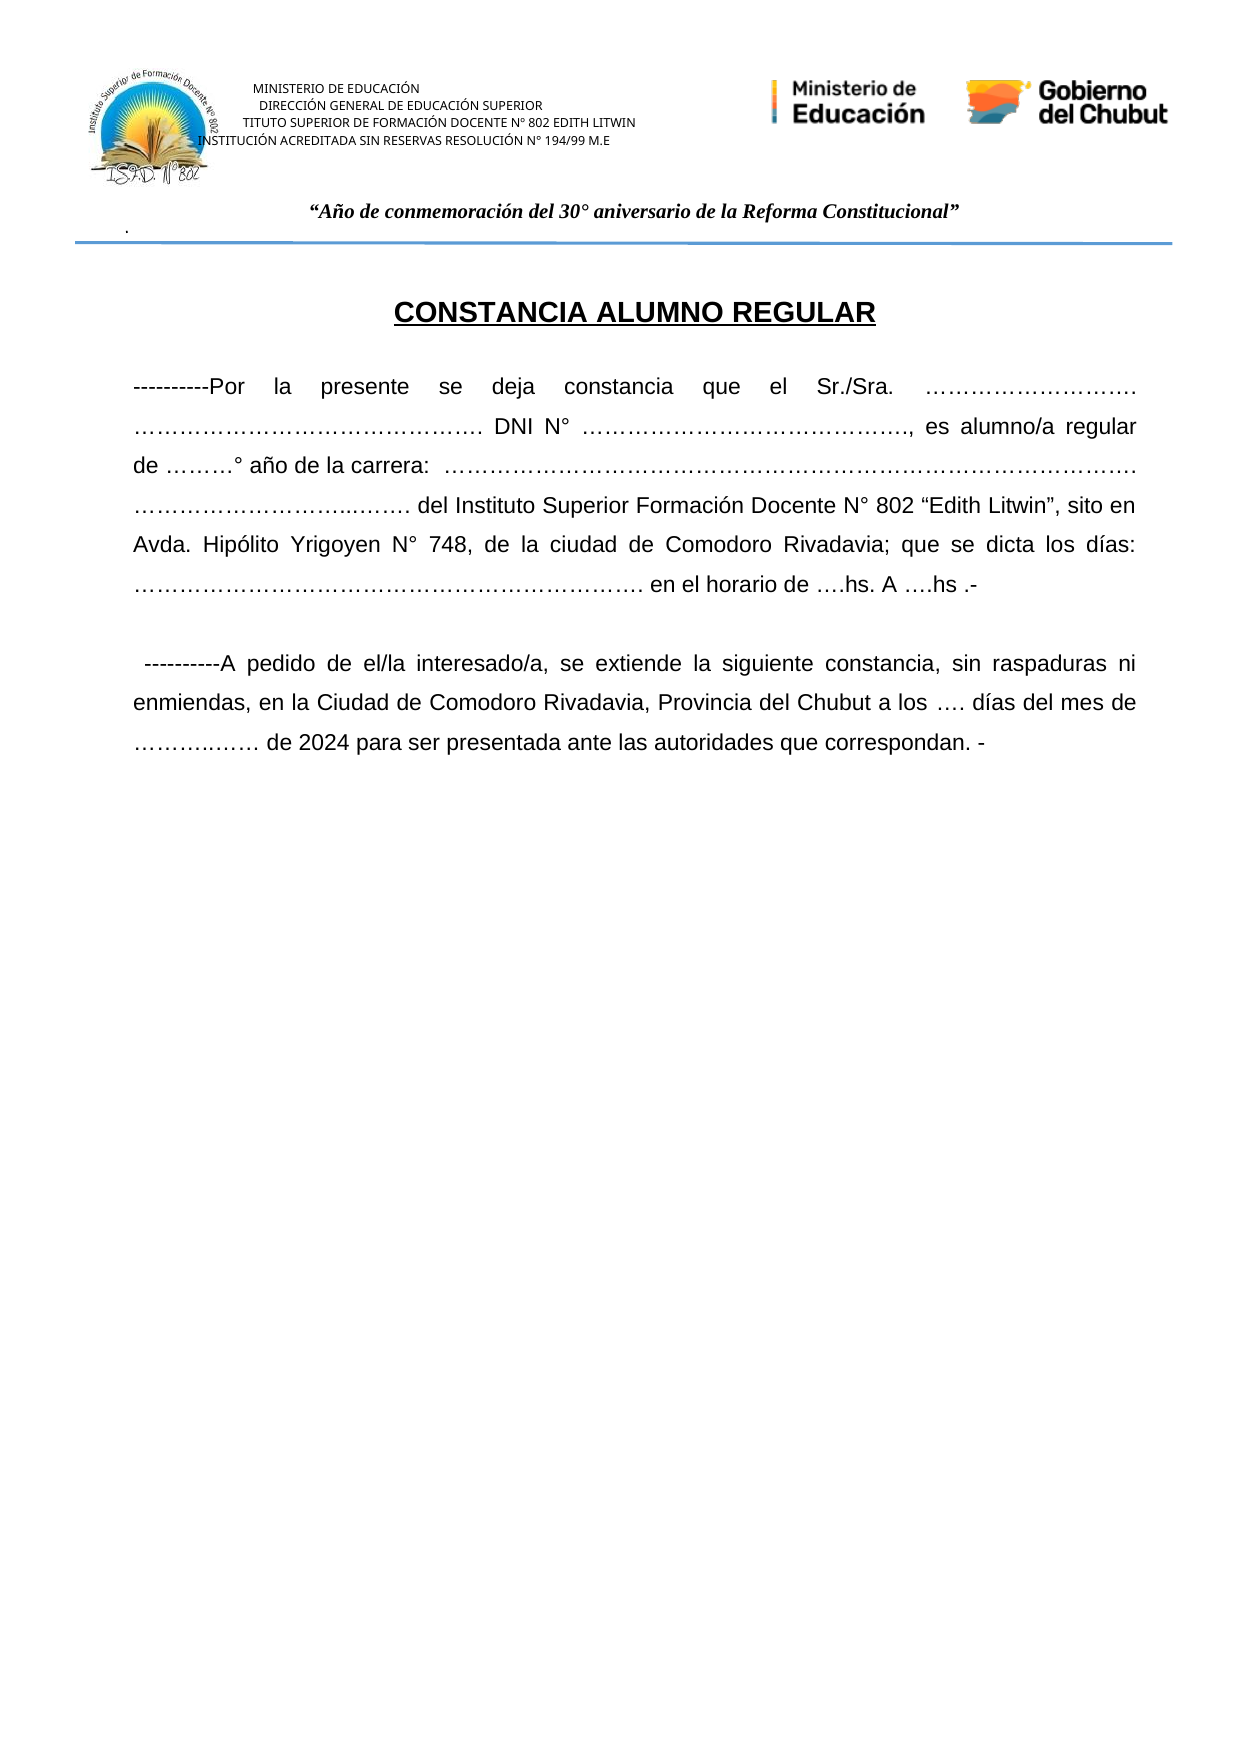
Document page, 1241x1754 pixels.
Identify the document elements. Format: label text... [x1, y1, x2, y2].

picture [767, 58, 1173, 146]
text ----------Por la presente se deja constancia que el Sr./Sra. ……………………….………………………………………. DNI N° ……………………………………., es alumno/a regular de ………° año de la carrera: ……………………………………………………………………………….………………………...……. del Instituto Superior Formación Docente N° 802 “Edith Litwin”, sito en Avda. Hipólito Yrigoyen N° 748, de la ciudad de Comodoro Rivadavia; que se dicta los días:…………………………………………………………. en el horario de ….hs. A ….hs .- [133, 373, 1137, 597]
picture [88, 68, 220, 190]
text CONSTANCIA ALUMNO REGULAR [133, 295, 1137, 329]
text ----------A pedido de el/la interesado/a, se extiende la siguiente constancia, sin raspaduras ni enmiendas, en la Ciudad de Comodoro Rivadavia, Provincia del Chubut a los …. días del mes de ………..…… de 2024 para ser presentada ante las autoridades que correspondan. - [133, 649, 1137, 755]
